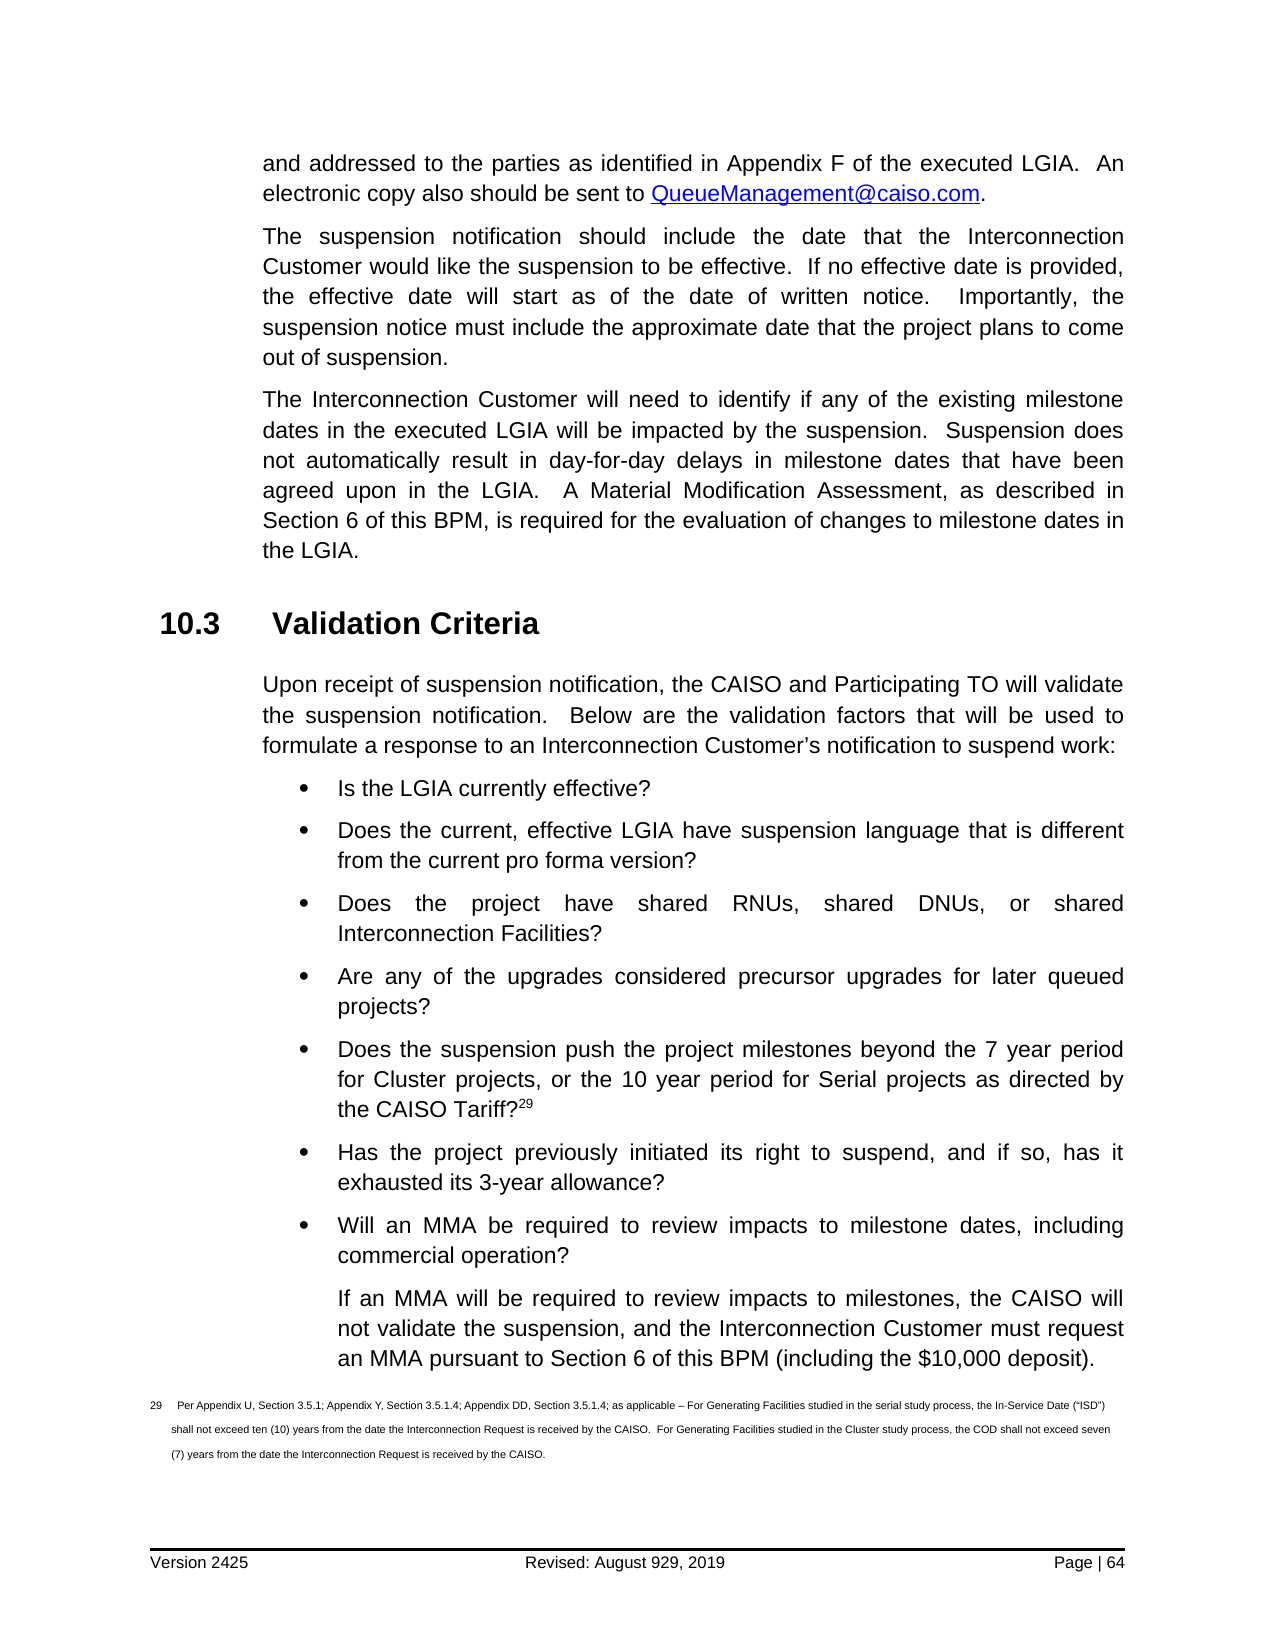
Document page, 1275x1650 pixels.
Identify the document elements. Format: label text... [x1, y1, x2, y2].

text If an MMA will be required to review impacts to milestones, the CAISO will not validate the suspension, and the Interconnection Customer must request an MMA pursuant to Section 6 of this BPM (including the $10,000 deposit). [337, 1285, 1125, 1372]
list Will an MMA be required to review impacts to milestone dates, including commercial operation? [300, 1212, 1125, 1269]
list Does the current, effective LGIA have suspension language that is different from the current pro forma version? [300, 817, 1125, 874]
list Is the LGIA currently effective? [300, 774, 1125, 801]
text The Interconnection Customer will need to identify if any of the existing milestone dates in the executed LGIA will be impacted by the suspension. Suspension does not automatically result in day-for-day delays in milestone dates that have been agreed upon in the LGIA. A Material Modification Assessment, as described in Section 6 of this BPM, is required for the evaluation of changes to milestone dates in the LGIA. [262, 386, 1125, 564]
text Upon receipt of suspension notification, the CAISO and Participating TO will validate the suspension notification. Below are the validation factors that will be used to formulate a response to an Interconnection Customer’s notification to suspend work: [262, 671, 1125, 758]
text The suspension notification should include the date that the Interconnection Customer would like the suspension to be effective. If no effective date is provided, the effective date will start as of the date of written notice. Importantly, the suspension notice must include the approximate date that the project plans to come out of suspension. [262, 223, 1125, 370]
subtitle Validation Criteria [159, 605, 1125, 641]
list Does the suspension push the project milestones beyond the 7 year period for Cluster projects, or the 10 year period for Serial projects as directed by the CAISO Tariff? [300, 1036, 1125, 1123]
list Are any of the upgrades considered precursor upgrades for later queued projects? [300, 963, 1125, 1020]
list Does the project have shared RNUs, shared DNUs, or shared Interconnection Facilities? [300, 890, 1125, 947]
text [262, 150, 1125, 207]
list Has the project previously initiated its right to suspend, and if so, has it exhausted its 3-year allowance? [300, 1139, 1125, 1196]
